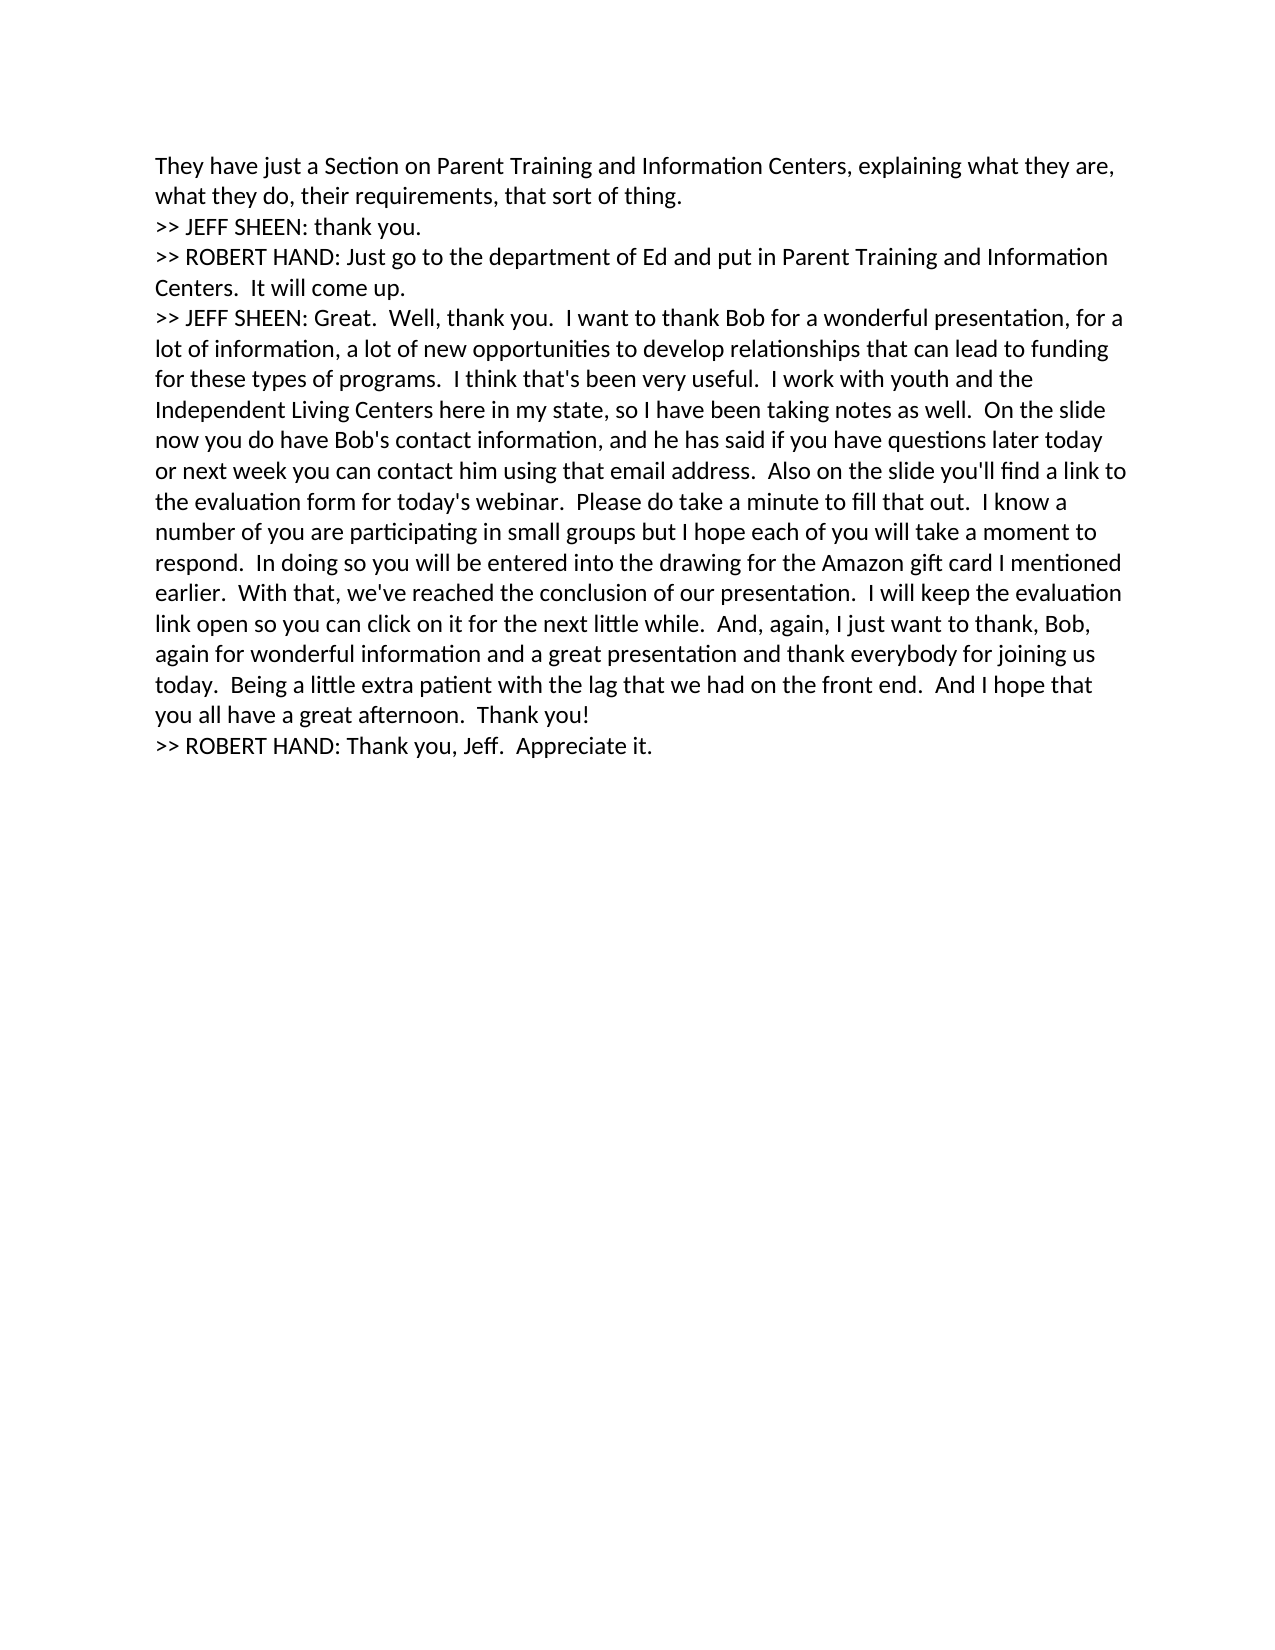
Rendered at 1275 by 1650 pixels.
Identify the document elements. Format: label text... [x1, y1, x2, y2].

text >> ROBERT HAND: Just go to the department of Ed and put in Parent Training and Information Centers. It will come up. [155, 242, 1130, 303]
text >> JEFF SHEEN: Great. Well, thank you. I want to thank Bob for a wonderful presentation, for a lot of information, a lot of new opportunities to develop relationships that can lead to funding for these types of programs. I think that's been very useful. I work with youth and the Independent Living Centers here in my state, so I have been taking notes as well. On the slide now you do have Bob's contact information, and he has said if you have questions later today or next week you can contact him using that email address. Also on the slide you'll find a link to the evaluation form for today's webinar. Please do take a minute to fill that out. I know a number of you are participating in small groups but I hope each of you will take a moment to respond. In doing so you will be entered into the drawing for the Amazon gift card I mentioned earlier. With that, we've reached the conclusion of our presentation. I will keep the evaluation link open so you can click on it for the next little while. And, again, I just want to thank, Bob, again for wonderful information and a great presentation and thank everybody for joining us today. Being a little extra patient with the lag that we had on the front end. And I hope that you all have a great afternoon. Thank you! [155, 303, 1130, 730]
text >> ROBERT HAND: Thank you, Jeff. Appreciate it. [155, 730, 1130, 760]
text >> JEFF SHEEN: thank you. [155, 211, 1130, 242]
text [155, 150, 1130, 211]
